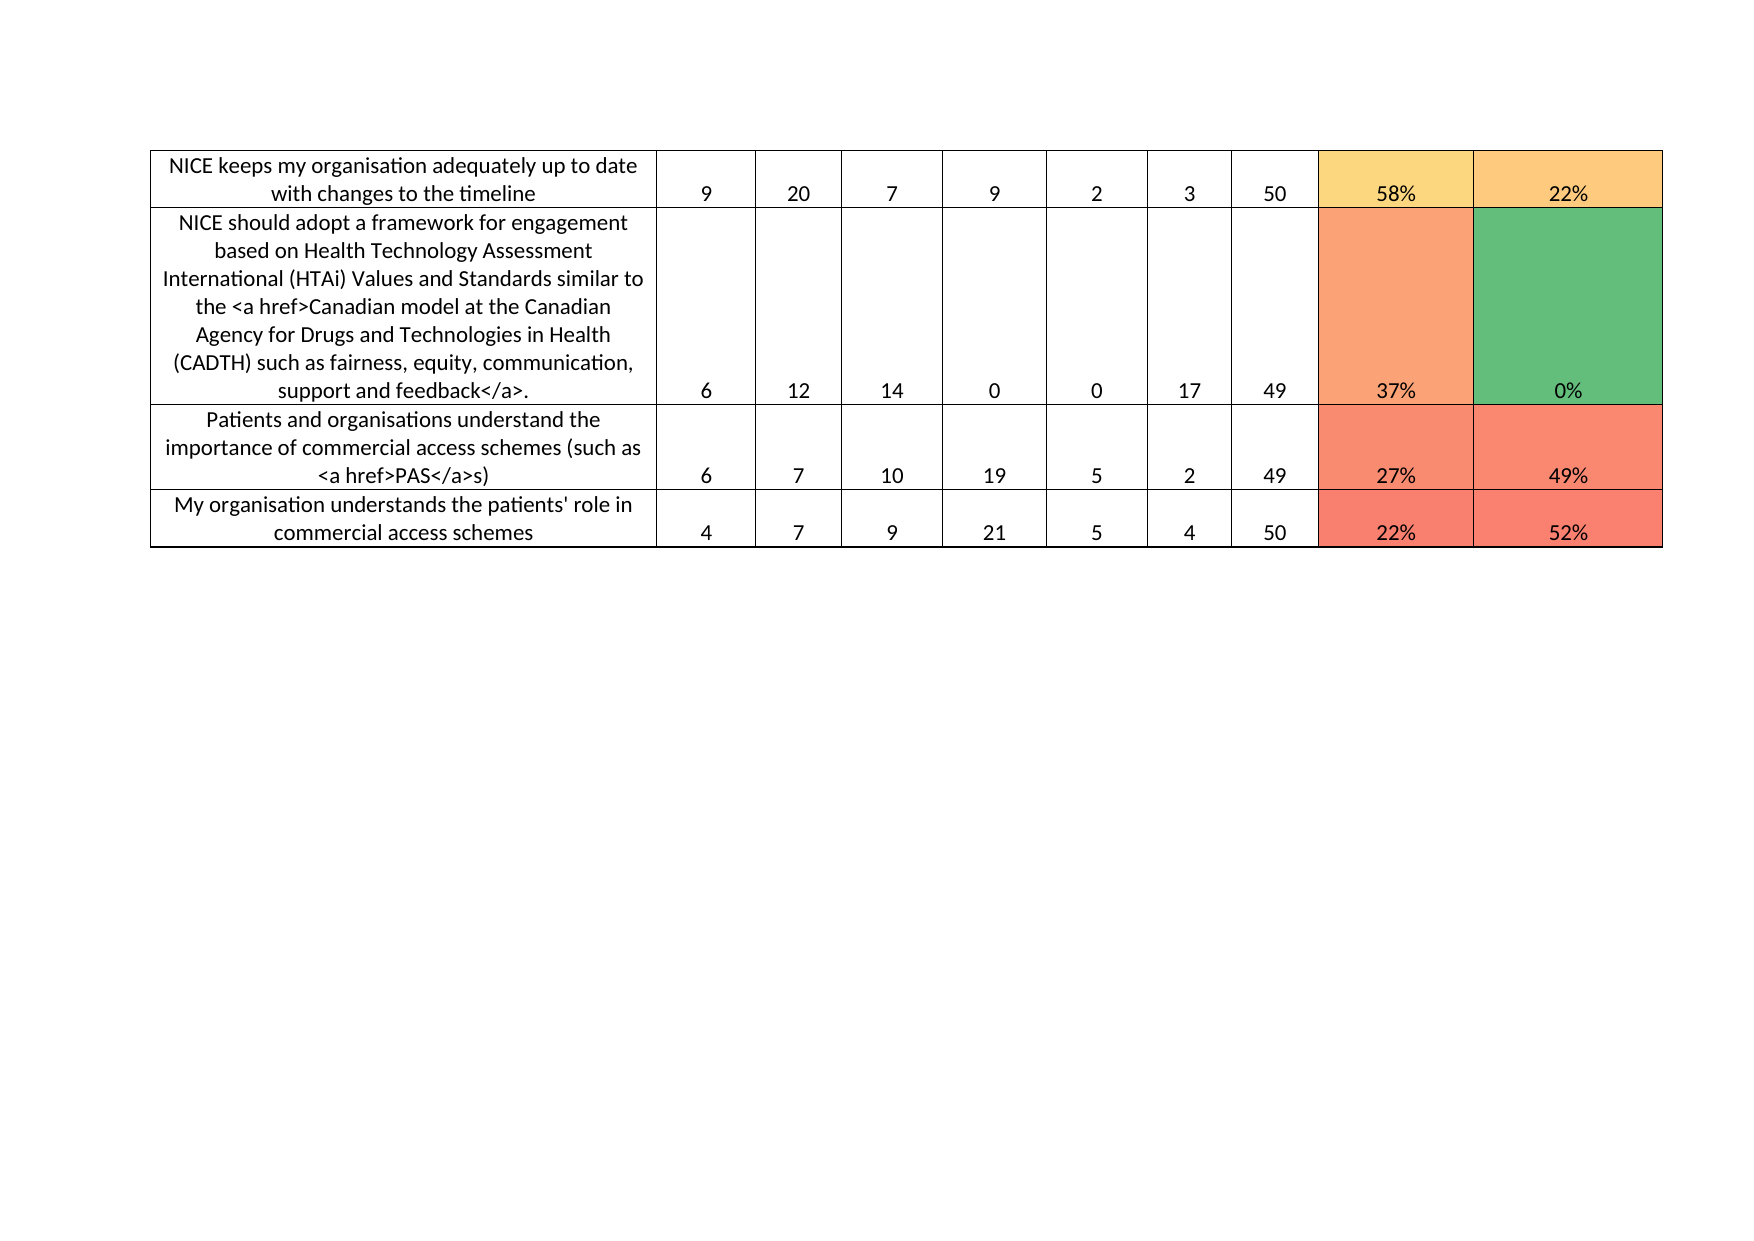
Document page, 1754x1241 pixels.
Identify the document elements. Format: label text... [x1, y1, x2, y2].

table_cell NICE should adopt a framework for engagement based on Health Technology Assessment International (HTAi) Values and Standards similar to the <a href>Canadian model at the Canadian Agency for Drugs and Technologies in Health (CADTH) such as fairness, equity, communication, support and feedback</a>. [151, 208, 656, 404]
table_cell 49 [1232, 405, 1318, 489]
table_cell NICE keeps my organisation adequately up to date with changes to the timeline [151, 151, 656, 207]
table_cell 0% [1474, 208, 1662, 404]
table_cell 21 [943, 490, 1046, 546]
table_cell 10 [842, 405, 942, 489]
table_cell 2 [1148, 405, 1231, 489]
table_cell 2 [1047, 151, 1147, 207]
table_cell 0 [943, 208, 1046, 404]
table_cell 9 [657, 151, 755, 207]
table_cell 20 [756, 151, 841, 207]
table_cell 17 [1148, 208, 1231, 404]
table_cell 49 [1232, 208, 1318, 404]
table_cell 6 [657, 208, 755, 404]
table_cell 7 [756, 490, 841, 546]
table_cell 50 [1232, 151, 1318, 207]
table_cell 4 [657, 490, 755, 546]
table_cell 9 [943, 151, 1046, 207]
table_cell 6 [657, 405, 755, 489]
table_cell 4 [1148, 490, 1231, 546]
table_cell 12 [756, 208, 841, 404]
table_cell 58% [1319, 151, 1473, 207]
table_cell 5 [1047, 405, 1147, 489]
table_cell 37% [1319, 208, 1473, 404]
table_cell 5 [1047, 490, 1147, 546]
table_cell 0 [1047, 208, 1147, 404]
table_cell 27% [1319, 405, 1473, 489]
table_cell My organisation understands the patients' role in commercial access schemes [151, 490, 656, 546]
table_cell 52% [1474, 490, 1662, 546]
table_cell 19 [943, 405, 1046, 489]
table_cell 22% [1474, 151, 1662, 207]
table_cell 50 [1232, 490, 1318, 546]
table_cell 49% [1474, 405, 1662, 489]
table_cell 9 [842, 490, 942, 546]
table_cell 7 [842, 151, 942, 207]
table_cell 14 [842, 208, 942, 404]
table_cell 7 [756, 405, 841, 489]
table_cell 22% [1319, 490, 1473, 546]
table_cell 3 [1148, 151, 1231, 207]
table_cell Patients and organisations understand the importance of commercial access schemes (such as <a href>PAS</a>s) [151, 405, 656, 489]
